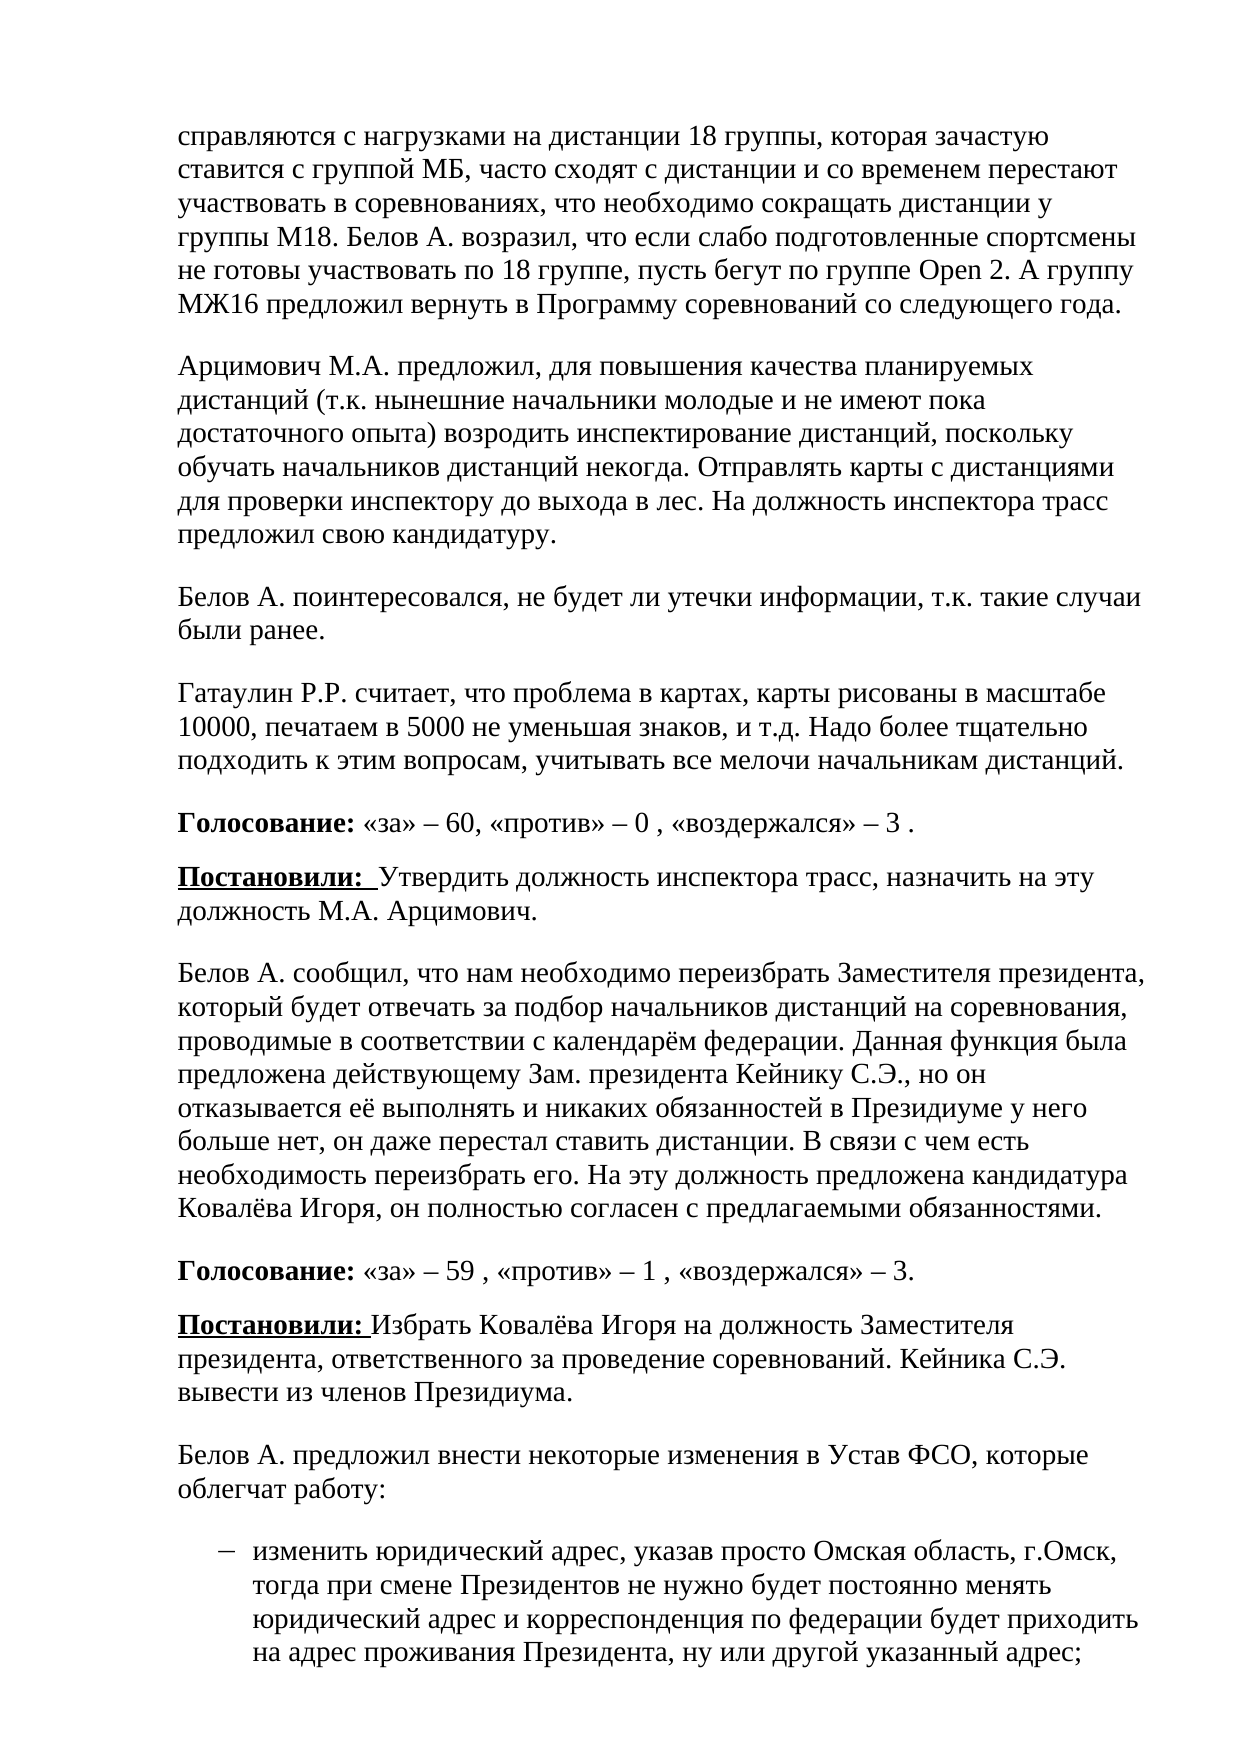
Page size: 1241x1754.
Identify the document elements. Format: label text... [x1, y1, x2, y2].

text Белов А. сообщил, что нам необходимо переизбрать Заместителя президента, который будет отвечать за подбор начальников дистанций на соревнования, проводимые в соответствии с календарём федерации. Данная функция была предложена действующему Зам. президента Кейнику С.Э., но он отказывается её выполнять и никаких обязанностей в Президиуме у него больше нет, он даже перестал ставить дистанции. В связи с чем есть необходимость переизбрать его. На эту должность предложена кандидатура Ковалёва Игоря, он полностью согласен с предлагаемыми обязанностями. [177, 956, 1152, 1224]
text Арцимович М.А. предложил, для повышения качества планируемых дистанций (т.к. нынешние начальники молодые и не имеют пока достаточного опыта) возродить инспектирование дистанций, поскольку обучать начальников дистанций некогда. Отправлять карты с дистанциями для проверки инспектору до выхода в лес. На должность инспектора трасс предложил свою кандидатуру. [177, 348, 1152, 550]
text Голосование: «за» – 60, «против» – 0 , «воздержался» – 3 . [177, 805, 1152, 838]
text Белов А. предложил внести некоторые изменения в Устав ФСО, которые облегчат работу: [177, 1437, 1152, 1504]
text Гатаулин Р.Р. считает, что проблема в картах, карты рисованы в масштабе 10000, печатаем в 5000 не уменьшая знаков, и т.д. Надо более тщательно подходить к этим вопросам, учитывать все мелочи начальникам дистанций. [177, 675, 1152, 776]
text Постановили: Избрать Ковалёва Игоря на должность Заместителя президента, ответственного за проведение соревнований. Кейника С.Э. вывести из членов Президиума. [177, 1307, 1152, 1408]
text Голосование: «за» – 59 , «против» – 1 , «воздержался» – 3. [177, 1253, 1152, 1287]
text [177, 118, 1152, 319]
list изменить юридический адрес, указав просто Омская область, г.Омск, тогда при смене Президентов не нужно будет постоянно менять юридический адрес и корреспонденция по федерации будет приходить на адрес проживания Президента, ну или другой указанный адрес; [215, 1533, 1152, 1668]
text Постановили: Утвердить должность инспектора трасс, назначить на эту должность М.А. Арцимович. [177, 859, 1152, 926]
text Белов А. поинтересовался, не будет ли утечки информации, т.к. такие случаи были ранее. [177, 579, 1152, 646]
